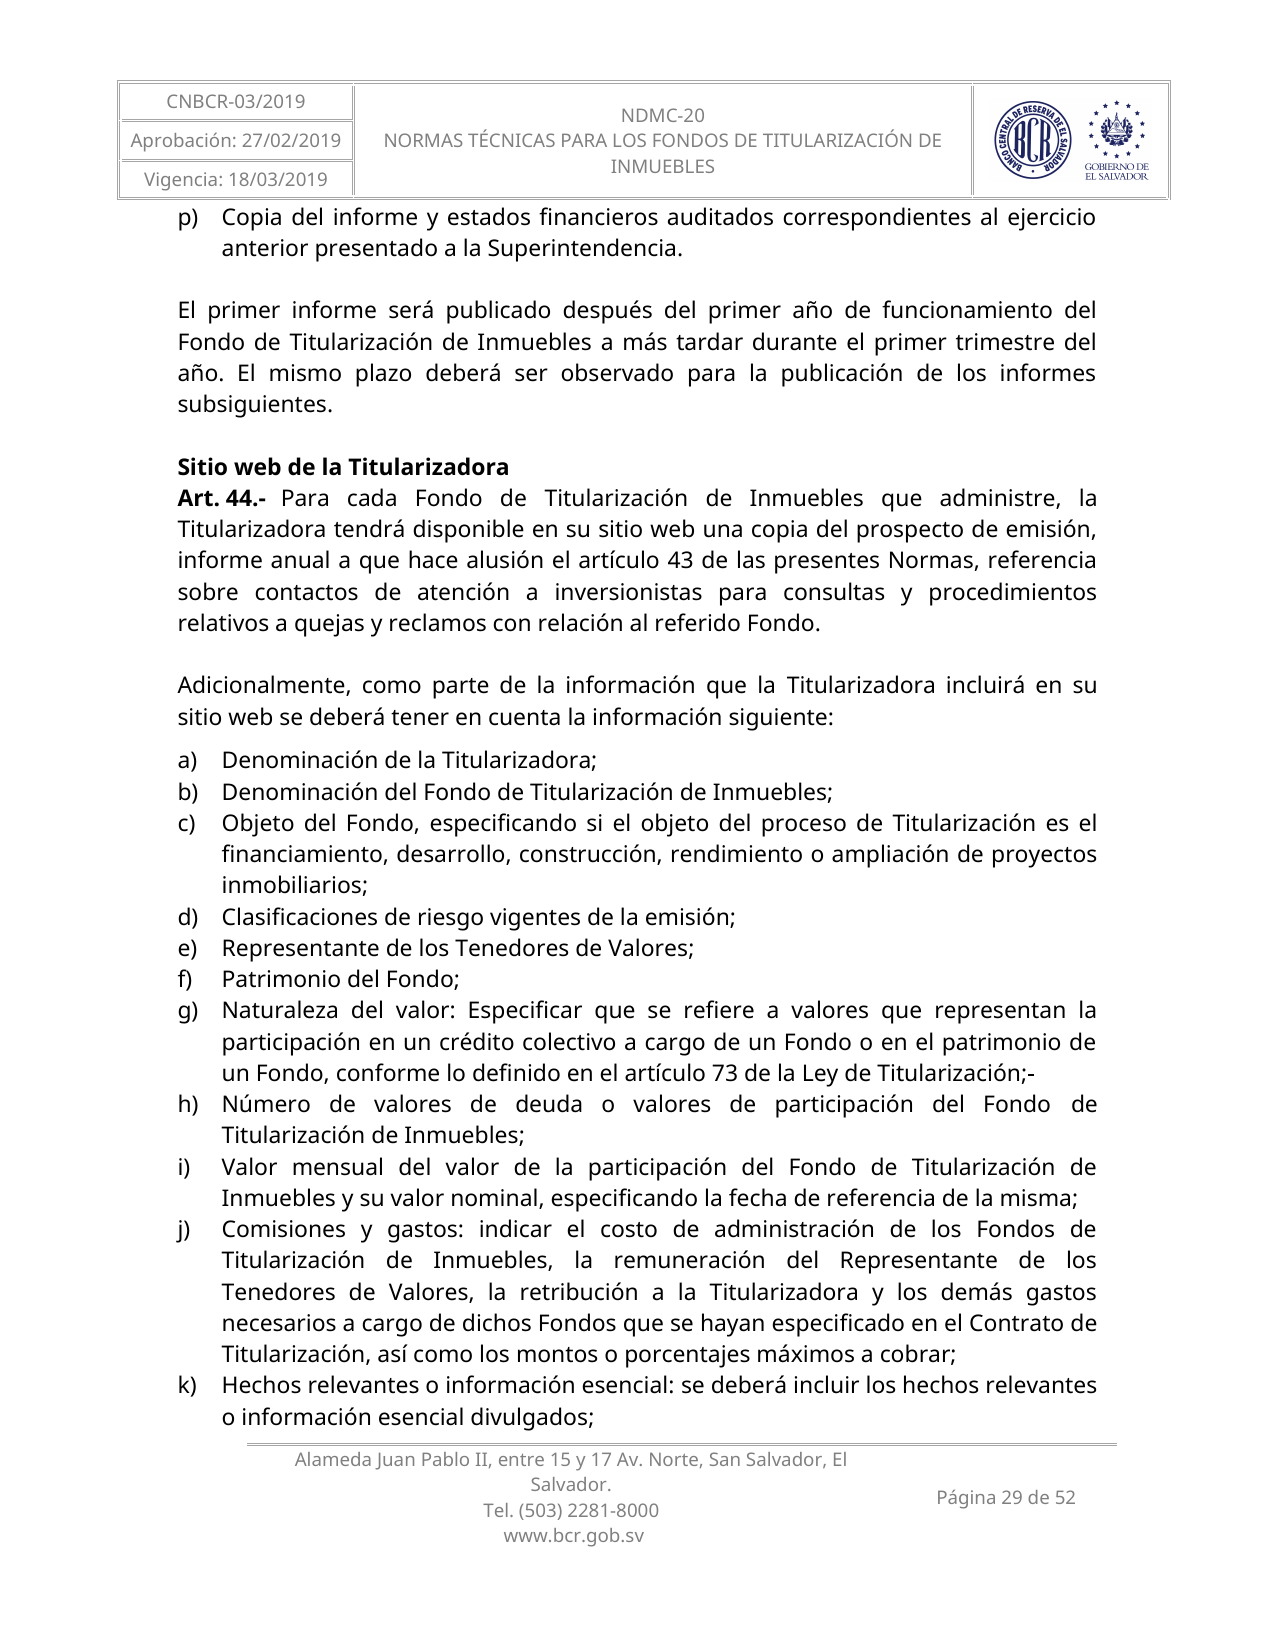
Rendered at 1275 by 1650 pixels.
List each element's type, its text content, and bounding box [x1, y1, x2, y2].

list Adicionalmente, como parte de la información que la Titularizadora incluirá en su sitio web se deberá tener en cuenta la información siguiente: [177, 669, 1098, 732]
list Número de valores de deuda o valores de participación del Fondo de Titularización de Inmuebles; [177, 1088, 1098, 1150]
list Comisiones y gastos: indicar el costo de administración de los Fondos de Titularización de Inmuebles, la remuneración del Representante de los Tenedores de Valores, la retribución a la Titularizadora y los demás gastos necesarios a cargo de dichos Fondos que se hayan especificado en el Contrato de Titularización, así como los montos o porcentajes máximos a cobrar; [177, 1213, 1098, 1369]
list Clasificaciones de riesgo vigentes de la emisión; [177, 900, 1098, 932]
list Copia del informe y estados financieros auditados correspondientes al ejercicio anterior presentado a la Superintendencia. [177, 200, 1098, 263]
list Hechos relevantes o información esencial: se deberá incluir los hechos relevantes o información esencial divulgados; [177, 1369, 1098, 1432]
list Denominación de la Titularizadora; [177, 744, 1098, 775]
list Representante de los Tenedores de Valores; [177, 932, 1098, 963]
list Para cada Fondo de Titularización de Inmuebles que administre, la Titularizadora tendrá disponible en su sitio web una copia del prospecto de emisión, informe anual a que hace alusión el artículo 43 de las presentes Normas, referencia sobre contactos de atención a inversionistas para consultas y procedimientos relativos a quejas y reclamos con relación al referido Fondo. [177, 482, 1098, 638]
text El primer informe será publicado después del primer año de funcionamiento del Fondo de Titularización de Inmuebles a más tardar durante el primer trimestre del año. El mismo plazo deberá ser observado para la publicación de los informes subsiguientes. [177, 294, 1098, 419]
list Valor mensual del valor de la participación del Fondo de Titularización de Inmuebles y su valor nominal, especificando la fecha de referencia de la misma; [177, 1150, 1098, 1213]
list Patrimonio del Fondo; [177, 963, 1098, 994]
picture [989, 98, 1152, 182]
list Copia del informe y estados financieros auditados correspondientes al ejercicio anterior presentado a la Superintendencia. [177, 148, 1098, 199]
list Naturaleza del valor: Especificar que se refiere a valores que representan la participación en un crédito colectivo a cargo de un Fondo o en el patrimonio de un Fondo, conforme lo definido en el artículo 73 de la Ley de Titularización; [177, 994, 1098, 1088]
text Sitio web de la Titularizadora [177, 450, 1098, 482]
list Denominación del Fondo de Titularización de Inmuebles; [177, 775, 1098, 807]
list Objeto del Fondo, especificando si el objeto del proceso de Titularización es el financiamiento, desarrollo, construcción, rendimiento o ampliación de proyectos inmobiliarios; [177, 807, 1098, 900]
